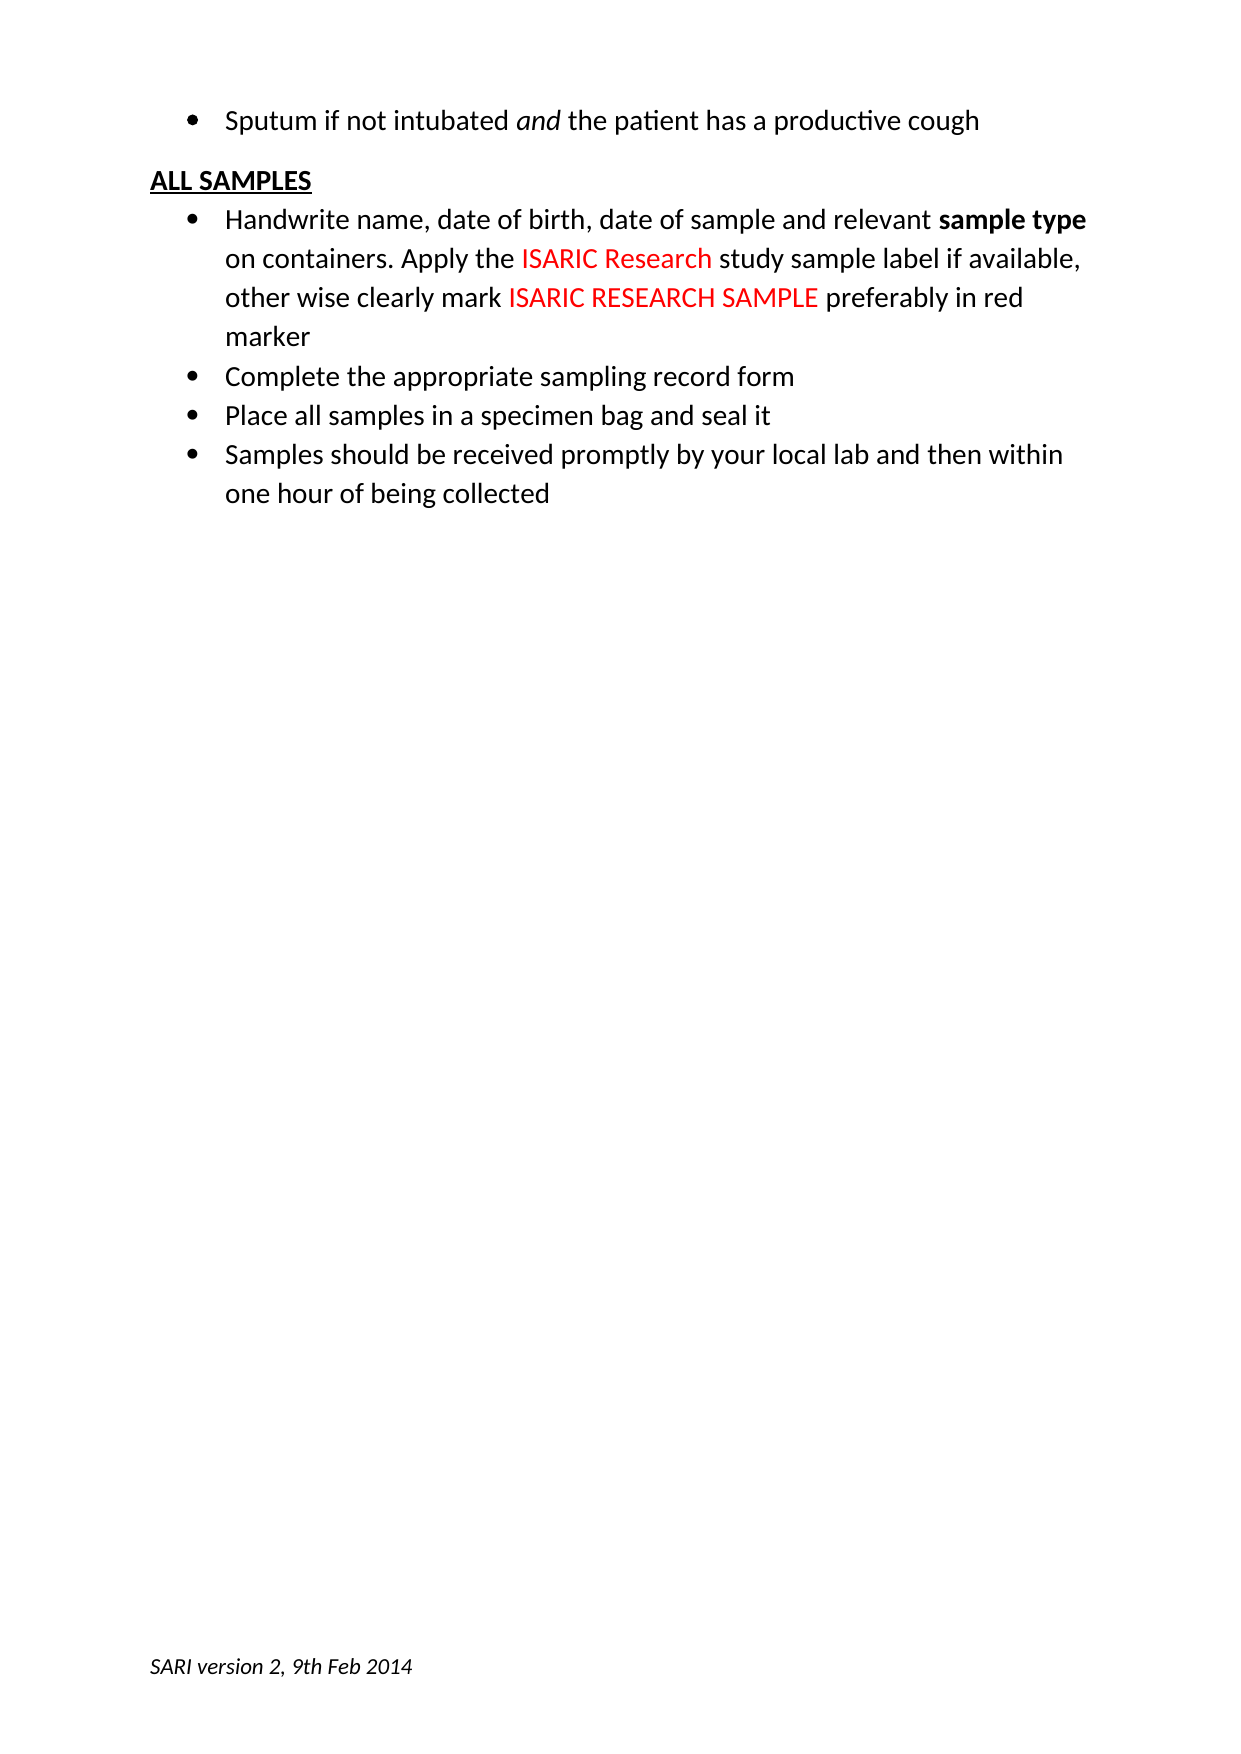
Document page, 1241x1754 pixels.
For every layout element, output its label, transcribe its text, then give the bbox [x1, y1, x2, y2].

list Complete the appropriate sampling record form [187, 358, 1090, 393]
list Sputum if not intubated and the patient has a productive cough [187, 102, 1090, 137]
list Place all samples in a specimen bag and seal it [187, 397, 1090, 432]
list Samples should be received promptly by your local lab and then within one hour of being collected [187, 436, 1090, 511]
text ALL SAMPLES [150, 162, 1090, 197]
list Handwrite name, date of birth, date of sample and relevant sample type on containers. Apply the ISARIC Research study sample label if available, other wise clearly mark ISARIC RESEARCH SAMPLE preferably in red marker [187, 201, 1090, 354]
